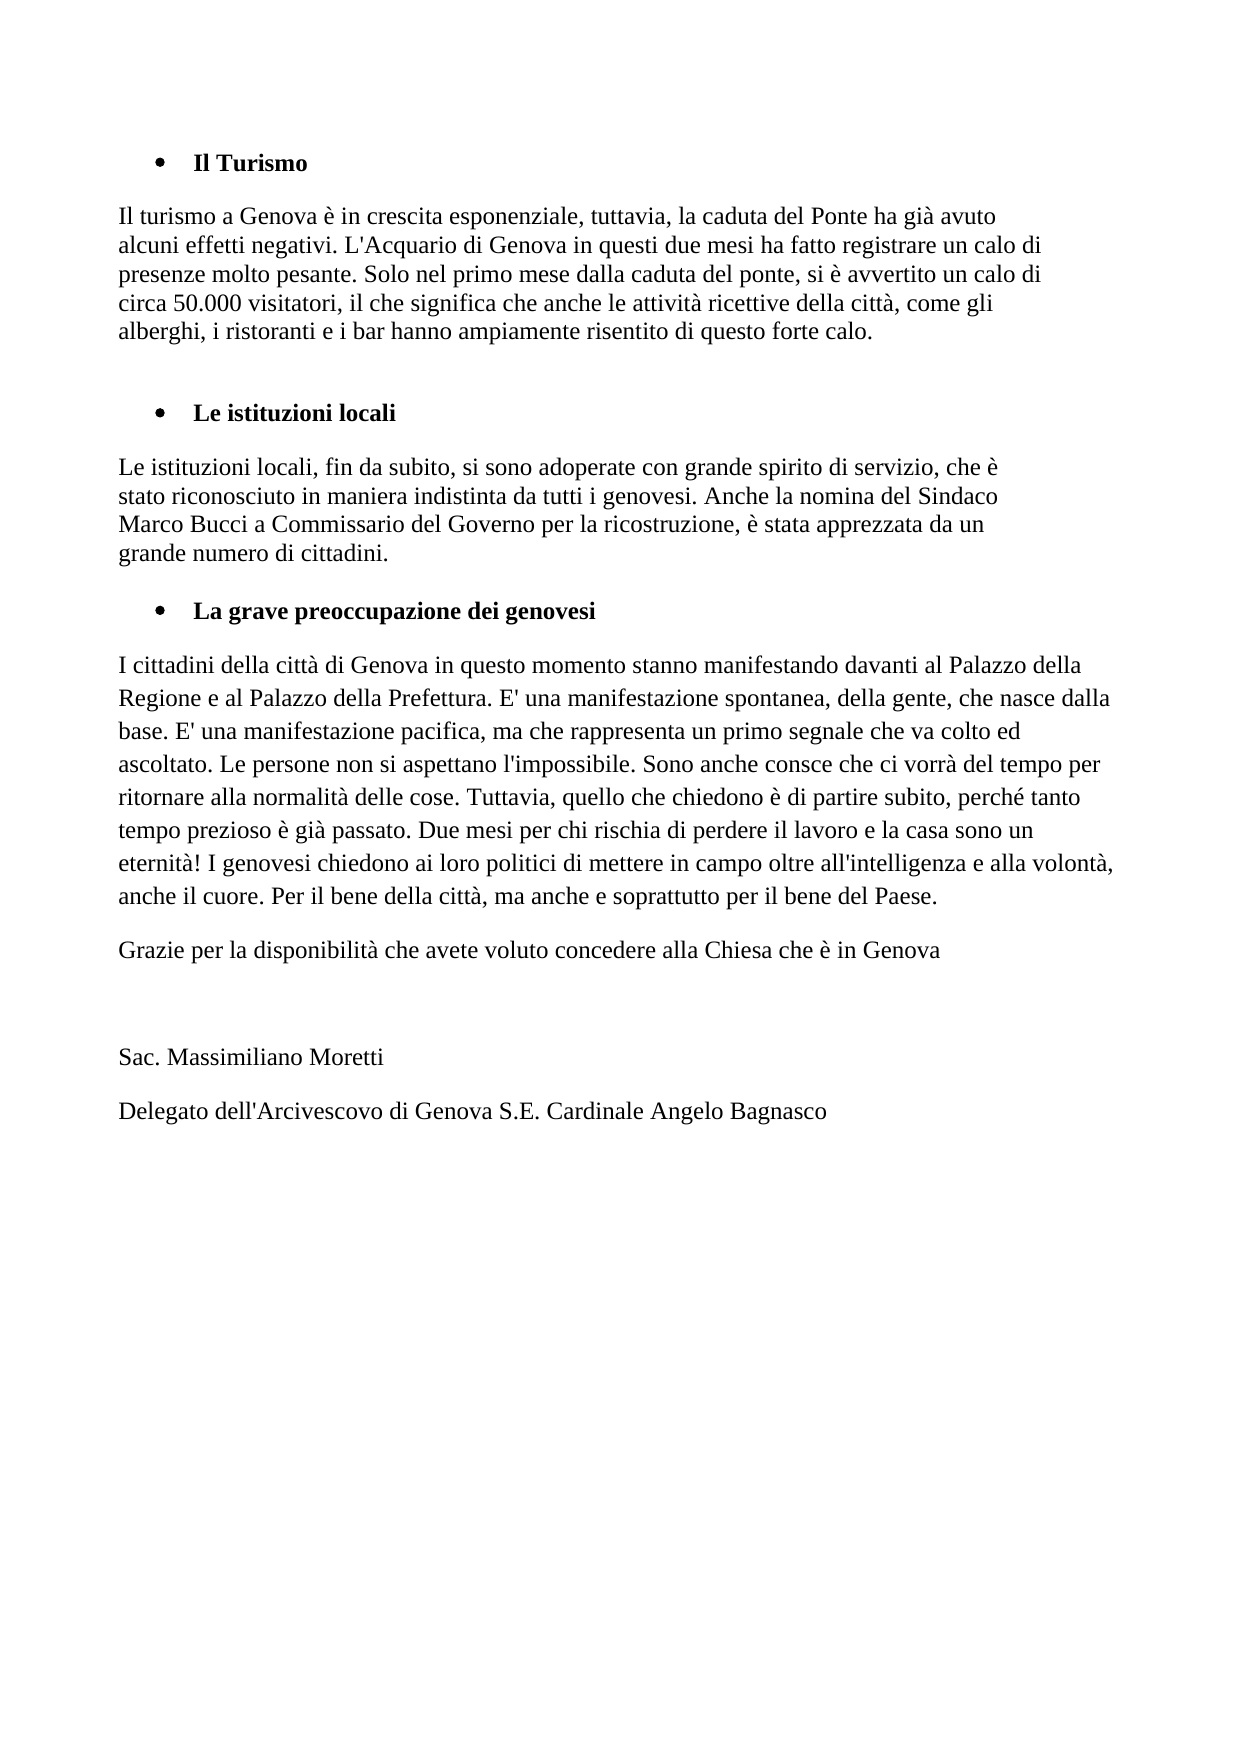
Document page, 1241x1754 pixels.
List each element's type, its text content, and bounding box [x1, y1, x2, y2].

text alberghi, i ristoranti e i bar hanno ampiamente risentito di questo forte calo. [118, 316, 1122, 345]
text Le istituzioni locali, fin da subito, si sono adoperate con grande spirito di servizio, che è [118, 452, 1122, 481]
text Marco Bucci a Commissario del Governo per la ricostruzione, è stata apprezzata da un [118, 509, 1122, 538]
text grande numero di cittadini. [118, 538, 1122, 567]
text Delegato dell'Arcivescovo di Genova S.E. Cardinale Angelo Bagnasco [118, 1096, 1122, 1125]
text I cittadini della città di Genova in questo momento stanno manifestando davanti al Palazzo della Regione e al Palazzo della Prefettura. E' una manifestazione spontanea, della gente, che nasce dalla base. E' una manifestazione pacifica, ma che rappresenta un primo segnale che va colto ed ascoltato. Le persone non si aspettano l'impossibile. Sono anche consce che ci vorrà del tempo per ritornare alla normalità delle cose. Tuttavia, quello che chiedono è di partire subito, perché tanto tempo prezioso è già passato. Due mesi per chi rischia di perdere il lavoro e la casa sono un eternità! I genovesi chiedono ai loro politici di mettere in campo oltre all'intelligenza e alla volontà, anche il cuore. Per il bene della città, ma anche e soprattutto per il bene del Paese. [118, 650, 1122, 909]
text stato riconosciuto in maniera indistinta da tutti i genovesi. Anche la nomina del Sindaco [118, 481, 1122, 509]
list La grave preoccupazione dei genovesi [156, 596, 1122, 624]
text Sac. Massimiliano Moretti [118, 1042, 1122, 1071]
text presenze molto pesante. Solo nel primo mese dalla caduta del ponte, si è avvertito un calo di [118, 259, 1122, 288]
text circa 50.000 visitatori, il che significa che anche le attività ricettive della città, come gli [118, 288, 1122, 316]
list Il Turismo [156, 148, 1122, 176]
text Grazie per la disponibilità che avete voluto concedere alla Chiesa che è in Genova [118, 935, 1122, 963]
text alcuni effetti negativi. L'Acquario di Genova in questi due mesi ha fatto registrare un calo di [118, 230, 1122, 259]
list Le istituzioni locali [156, 398, 1122, 427]
text Il turismo a Genova è in crescita esponenziale, tuttavia, la caduta del Ponte ha già avuto [118, 201, 1122, 230]
